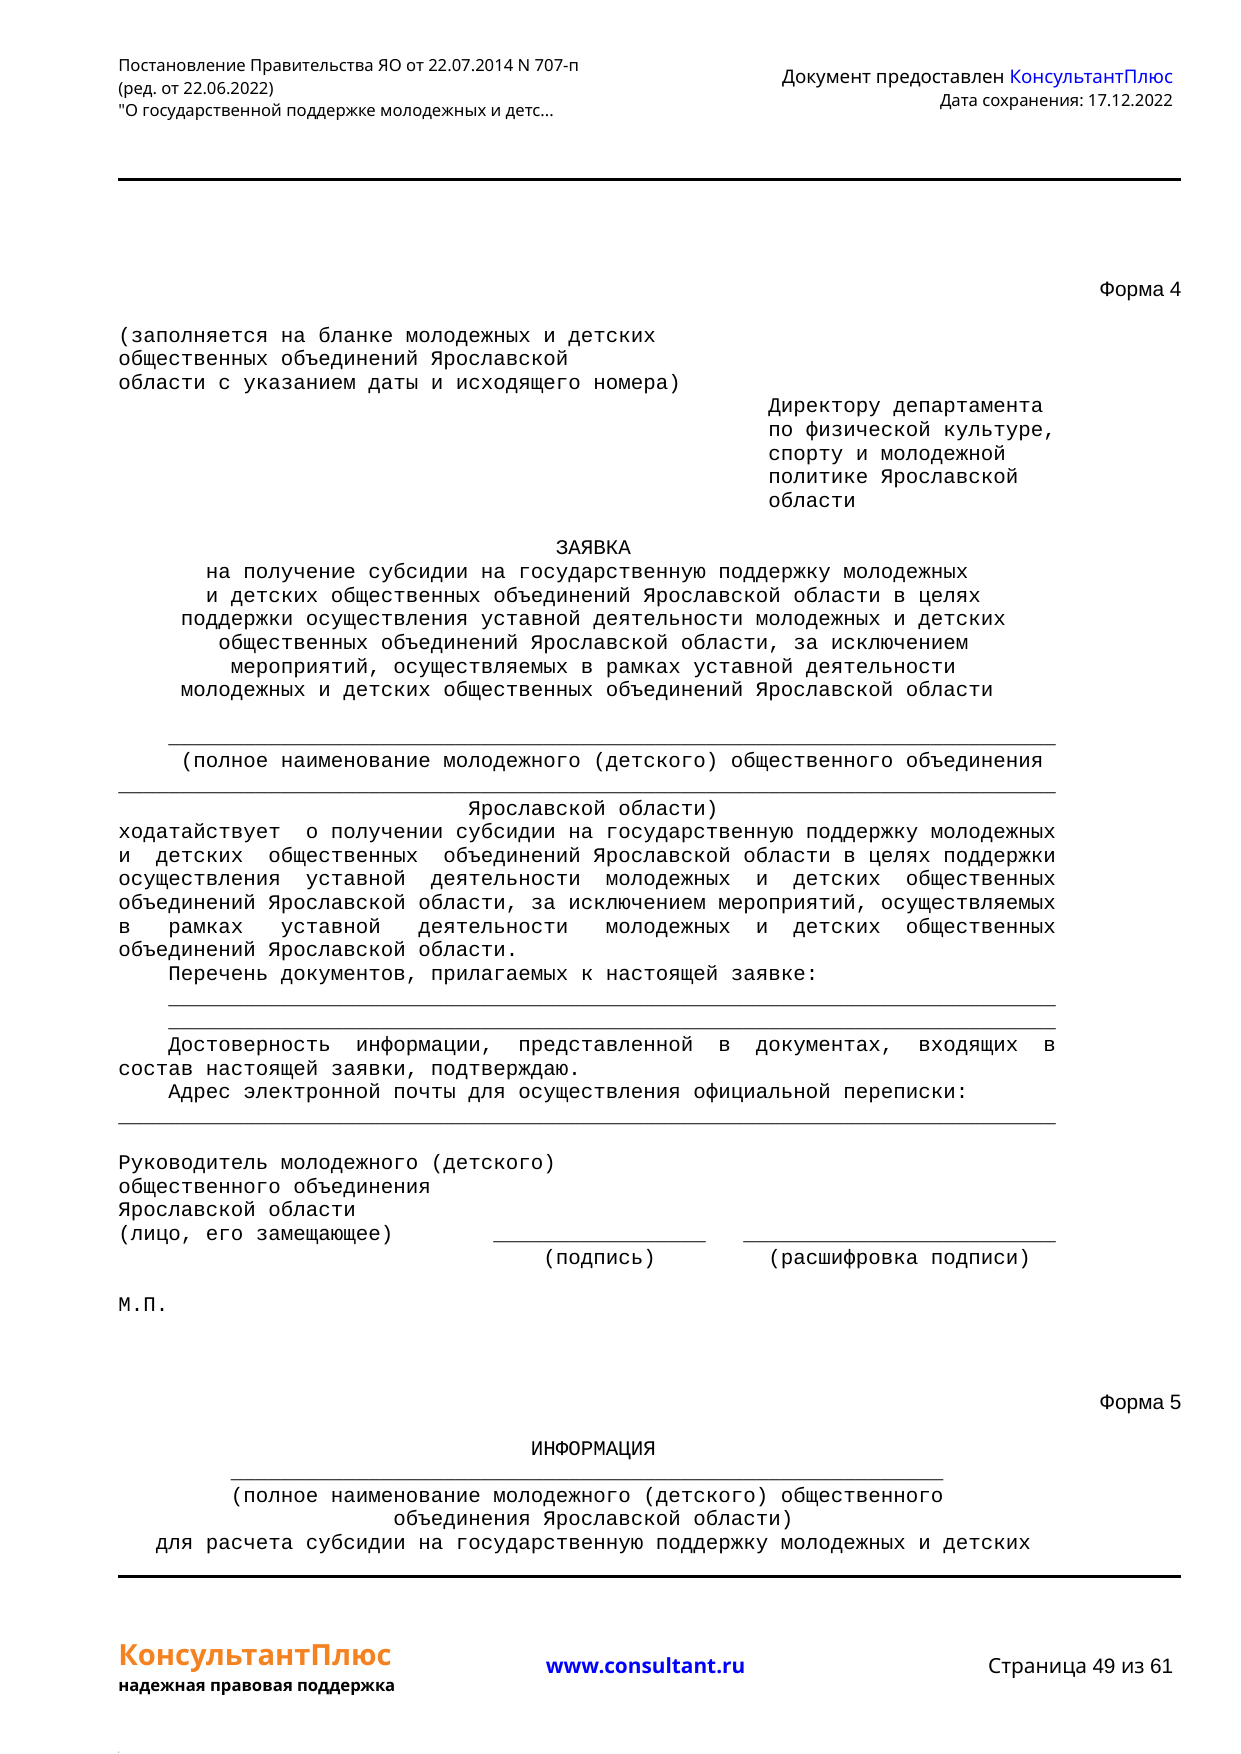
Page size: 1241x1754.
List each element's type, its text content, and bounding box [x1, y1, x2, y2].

text объединения Ярославской области) [118, 1508, 1181, 1532]
text Адрес электронной почты для осуществления официальной переписки: [118, 1081, 1181, 1105]
text (подпись) (расшифровка подписи) [118, 1247, 1181, 1270]
text политике Ярославской [118, 466, 1181, 490]
text на получение субсидии на государственную поддержку молодежных [118, 561, 1181, 585]
text _______________________________________________________________________ [118, 727, 1181, 750]
text области [118, 490, 1181, 514]
text по физической культуре, [118, 419, 1181, 443]
text Ярославской области [118, 1199, 1181, 1223]
text М.П. [118, 1294, 1181, 1318]
text Форма 4 [118, 277, 1181, 301]
text ходатайствует о получении субсидии на государственную поддержку молодежных [118, 821, 1181, 845]
text поддержки осуществления уставной деятельности молодежных и детских [118, 608, 1181, 632]
text мероприятий, осуществляемых в рамках уставной деятельности [118, 656, 1181, 679]
text общественных объединений Ярославской [118, 348, 1181, 372]
text _______________________________________________________________________ [118, 987, 1181, 1010]
text Директору департамента [118, 396, 1181, 419]
text спорту и молодежной [118, 443, 1181, 466]
text в рамках уставной деятельности молодежных и детских общественных [118, 916, 1181, 939]
text общественных объединений Ярославской области, за исключением [118, 632, 1181, 656]
text ___________________________________________________________________________ [118, 774, 1181, 797]
text Ярославской области) [118, 797, 1181, 821]
text Руководитель молодежного (детского) [118, 1152, 1181, 1176]
text ЗАЯВКА [118, 537, 1181, 561]
text _________________________________________________________ [118, 1461, 1181, 1485]
text и детских общественных объединений Ярославской области в целях [118, 585, 1181, 608]
text общественного объединения [118, 1176, 1181, 1199]
text (лицо, его замещающее) _________________ _________________________ [118, 1223, 1181, 1247]
text _______________________________________________________________________ [118, 1010, 1181, 1034]
text объединений Ярославской области, за исключением мероприятий, осуществляемых [118, 892, 1181, 916]
text молодежных и детских общественных объединений Ярославской области [118, 679, 1181, 703]
text Достоверность информации, представленной в документах, входящих в [118, 1034, 1181, 1058]
text осуществления уставной деятельности молодежных и детских общественных [118, 868, 1181, 892]
text ___________________________________________________________________________ [118, 1105, 1181, 1128]
text (полное наименование молодежного (детского) общественного [118, 1485, 1181, 1508]
text области с указанием даты и исходящего номера) [118, 372, 1181, 396]
text ИНФОРМАЦИЯ [118, 1437, 1181, 1461]
text и детских общественных объединений Ярославской области в целях поддержки [118, 845, 1181, 868]
text состав настоящей заявки, подтверждаю. [118, 1058, 1181, 1081]
text Форма 5 [118, 1389, 1181, 1413]
text объединений Ярославской области. [118, 939, 1181, 963]
text Перечень документов, прилагаемых к настоящей заявке: [118, 963, 1181, 987]
text (полное наименование молодежного (детского) общественного объединения [118, 750, 1181, 774]
text для расчета субсидии на государственную поддержку молодежных и детских [118, 1532, 1181, 1556]
text (заполняется на бланке молодежных и детских [118, 324, 1181, 348]
